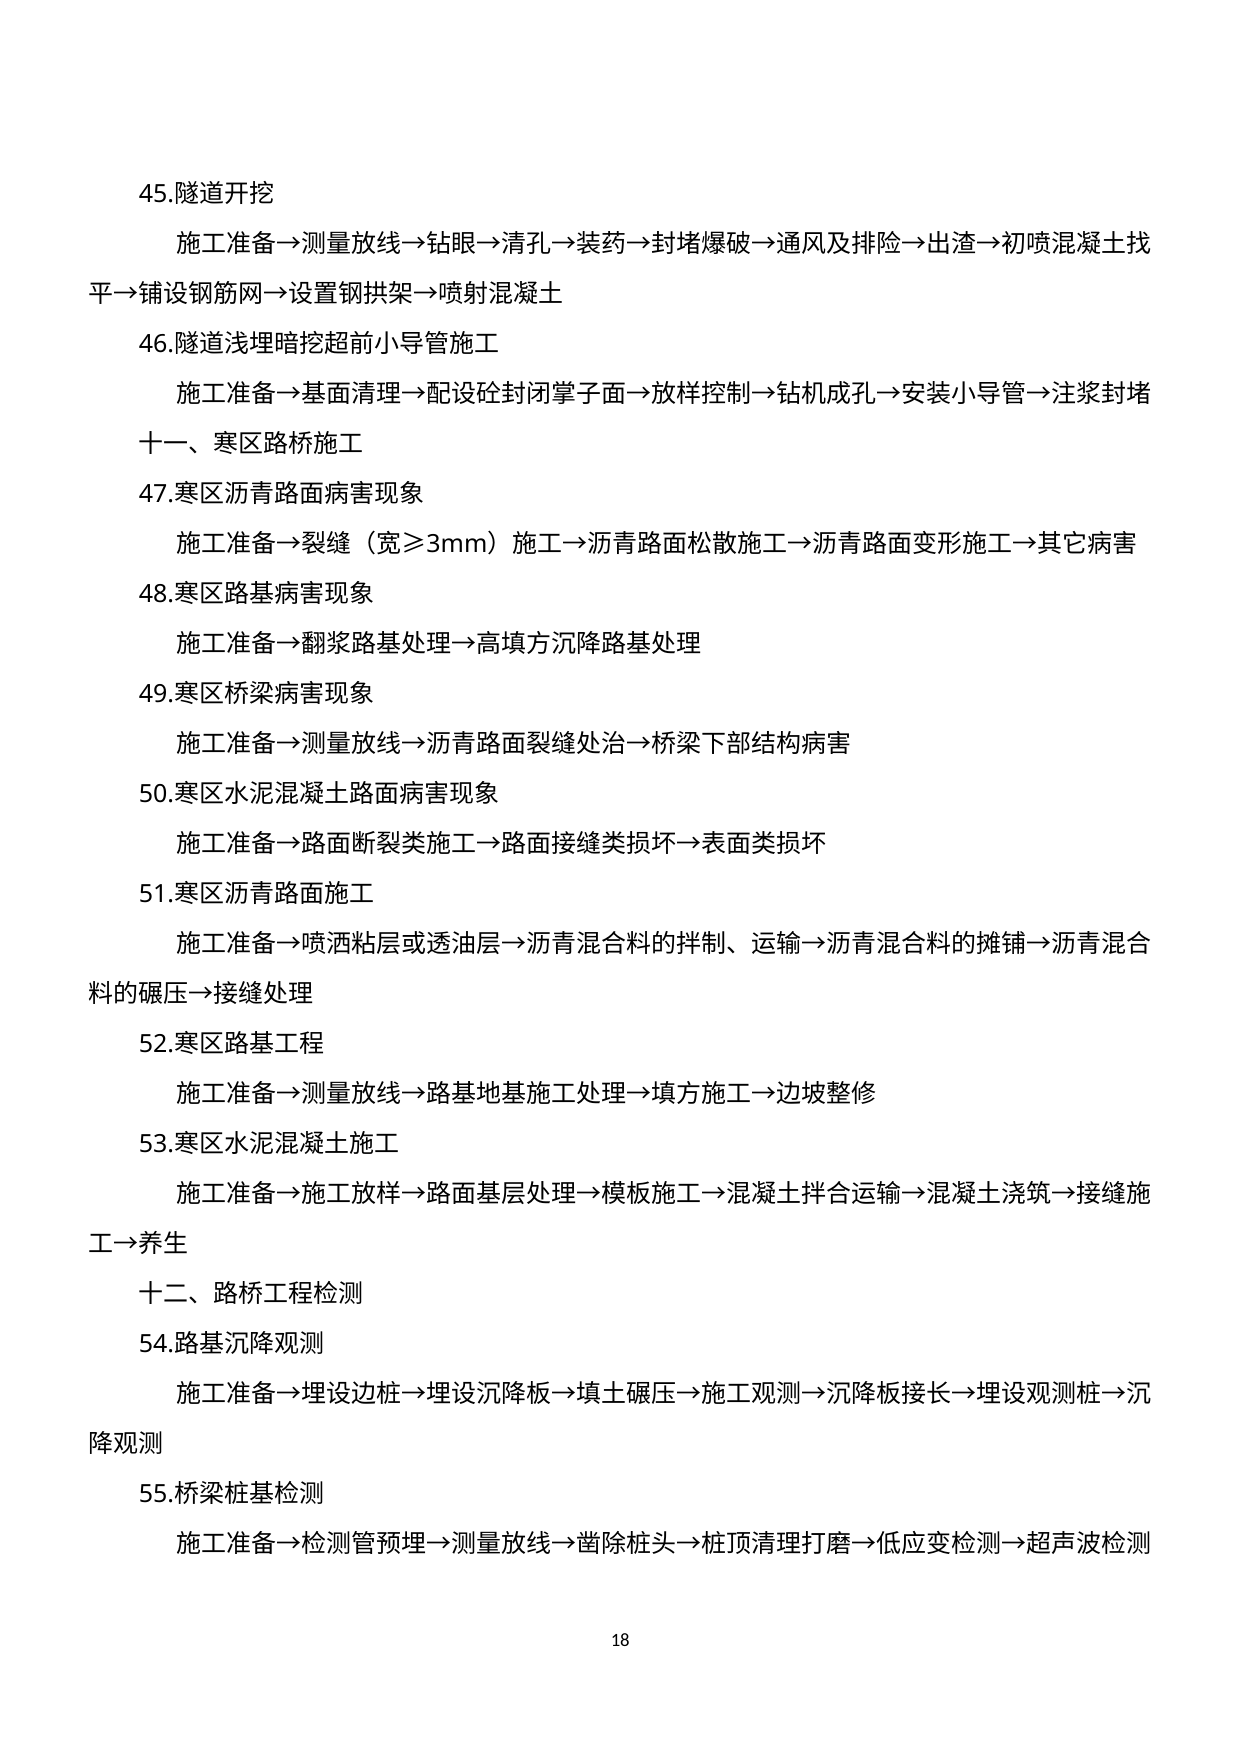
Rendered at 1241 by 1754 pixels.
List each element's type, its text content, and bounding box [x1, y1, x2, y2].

text 施工准备→测量放线→沥青路面裂缝处治→桥梁下部结构病害 [89, 712, 1152, 762]
text 47.寒区沥青路面病害现象 [89, 462, 1152, 512]
text 施工准备→埋设边桩→埋设沉降板→填土碾压→施工观测→沉降板接长→埋设观测桩→沉降观测 [89, 1362, 1152, 1462]
text 施工准备→施工放样→路面基层处理→模板施工→混凝土拌合运输→混凝土浇筑→接缝施工→养生 [89, 1162, 1152, 1262]
text 55.桥梁桩基检测 [89, 1462, 1152, 1512]
text 54.路基沉降观测 [89, 1312, 1152, 1362]
text 施工准备→翻浆路基处理→高填方沉降路基处理 [89, 612, 1152, 662]
text 53.寒区水泥混凝土施工 [89, 1112, 1152, 1162]
text 48.寒区路基病害现象 [89, 562, 1152, 612]
text 46.隧道浅埋暗挖超前小导管施工 [89, 312, 1152, 362]
text 51.寒区沥青路面施工 [89, 862, 1152, 912]
text 十二、路桥工程检测 [89, 1262, 1152, 1312]
text 十一、寒区路桥施工 [89, 412, 1152, 462]
text 49.寒区桥梁病害现象 [89, 662, 1152, 712]
text 施工准备→路面断裂类施工→路面接缝类损坏→表面类损坏 [89, 812, 1152, 862]
text 施工准备→检测管预埋→测量放线→凿除桩头→桩顶清理打磨→低应变检测→超声波检测 [89, 1512, 1152, 1562]
text 施工准备→测量放线→钻眼→清孔→装药→封堵爆破→通风及排险→出渣→初喷混凝土找平→铺设钢筋网→设置钢拱架→喷射混凝土 [89, 212, 1152, 312]
text 施工准备→基面清理→配设砼封闭掌子面→放样控制→钻机成孔→安装小导管→注浆封堵 [89, 362, 1152, 412]
text 45.隧道开挖 [89, 162, 1152, 212]
text 50.寒区水泥混凝土路面病害现象 [89, 762, 1152, 812]
text 施工准备→喷洒粘层或透油层→沥青混合料的拌制、运输→沥青混合料的摊铺→沥青混合料的碾压→接缝处理 [89, 912, 1152, 1012]
text 52.寒区路基工程 [89, 1012, 1152, 1062]
text 施工准备→测量放线→路基地基施工处理→填方施工→边坡整修 [89, 1062, 1152, 1112]
text 施工准备→裂缝（宽≥3mm）施工→沥青路面松散施工→沥青路面变形施工→其它病害 [89, 512, 1152, 562]
